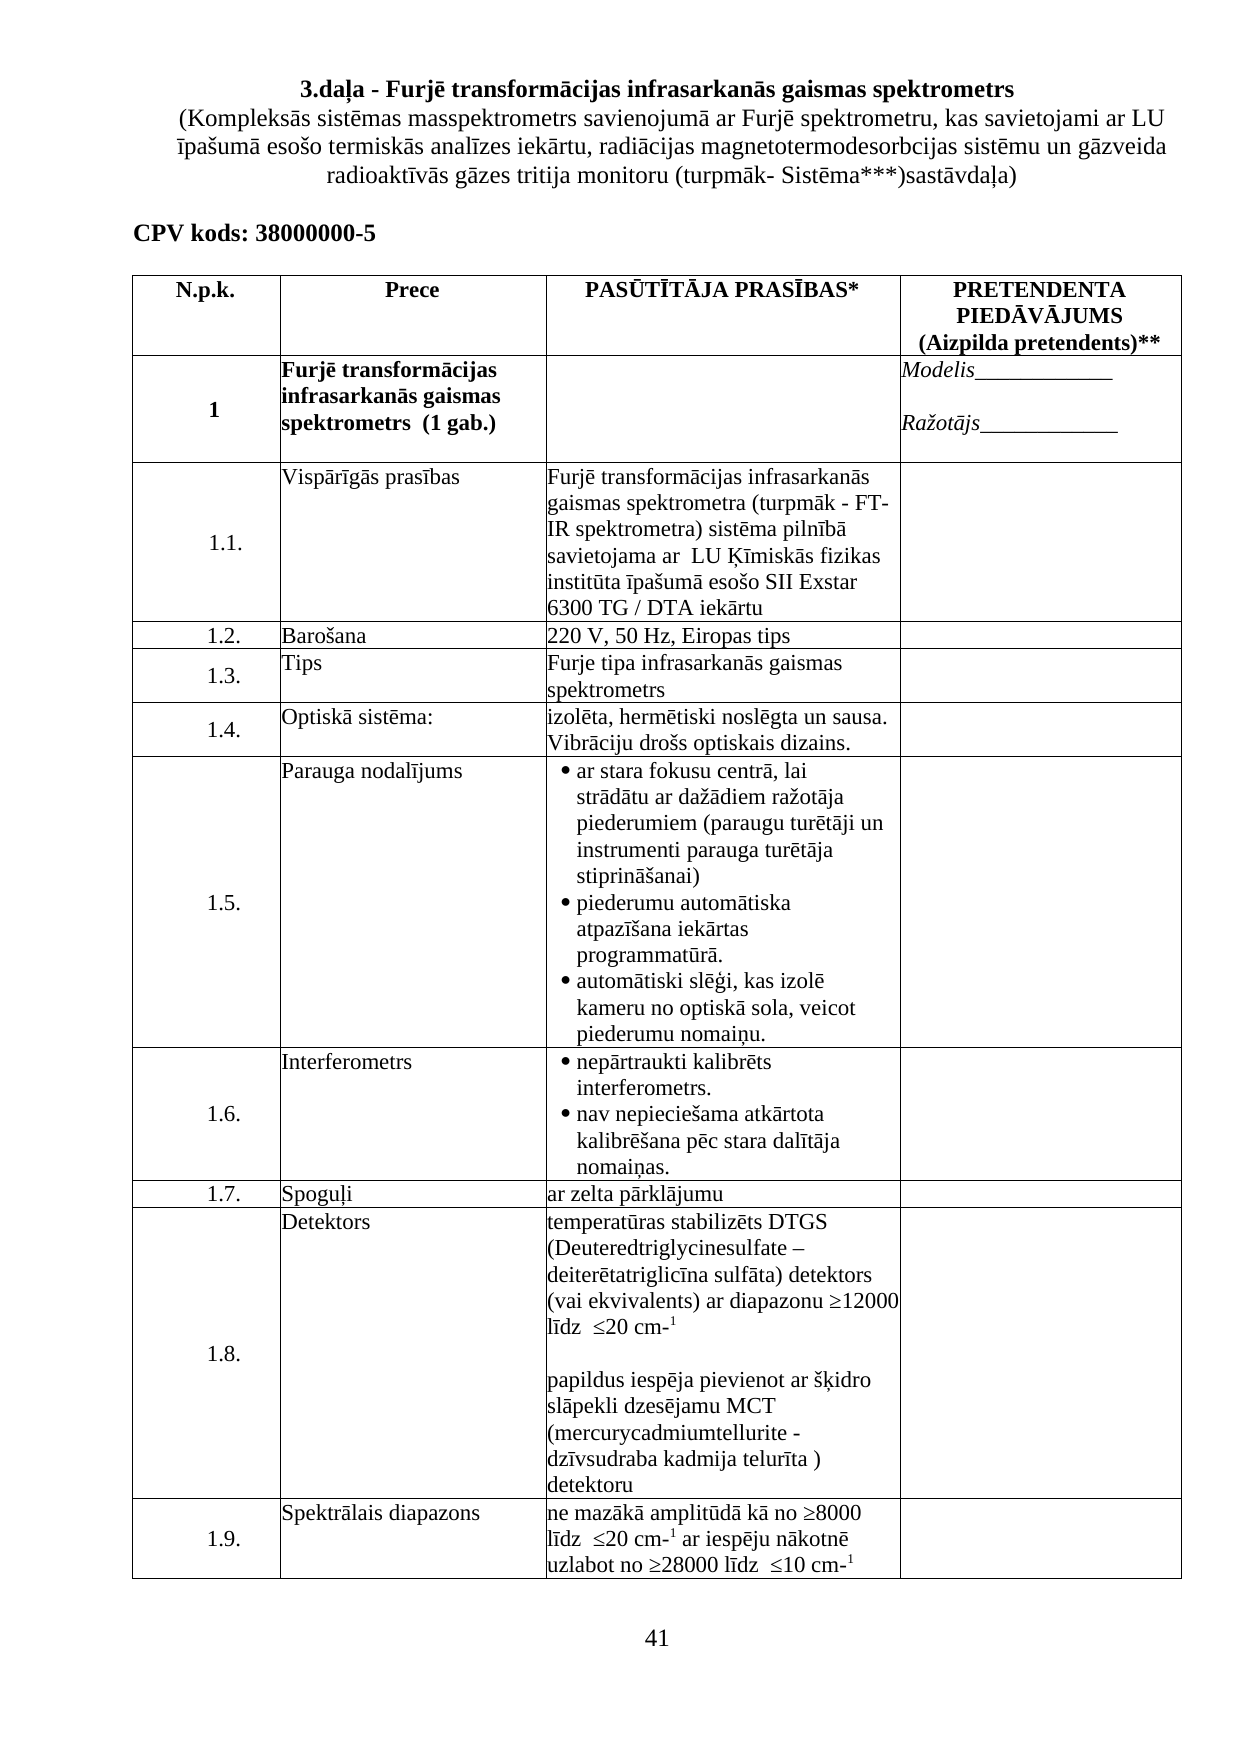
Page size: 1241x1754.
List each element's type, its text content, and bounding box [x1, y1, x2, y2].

table_cell [901, 1048, 1181, 1179]
table_cell [133, 1048, 280, 1179]
table_cell temperatūras stabilizēts DTGS (Deuteredtriglycinesulfate – deiterētatriglicīna sulfāta) detektors (vai ekvivalents) ar diapazonu ≥12000 līdz ≤20 cm-1 papildus iespēja pievienot ar šķidro slāpekli dzesējamu MCT (mercurycadmiumtellurite -dzīvsudraba kadmija telurīta ) detektoru [547, 1208, 900, 1498]
table_cell Spektrālais diapazons [281, 1499, 546, 1578]
table_cell Tips [281, 649, 546, 702]
table_cell 1 [133, 356, 280, 462]
table_cell Spoguļi [281, 1181, 546, 1207]
table_cell [547, 356, 900, 462]
text CPV kods: 38000000-5 [133, 218, 1181, 246]
table_cell [133, 649, 280, 702]
table_cell nepārtraukti kalibrēts interferometrs. nav nepieciešama atkārtota kalibrēšana pēc stara dalītāja nomaiņas. [547, 1048, 900, 1179]
table_cell 1.1. [133, 463, 280, 621]
table_cell Interferometrs [281, 1048, 546, 1179]
table_cell ar zelta pārklājumu [547, 1181, 900, 1207]
table_cell [901, 1208, 1181, 1498]
table_cell [901, 1181, 1181, 1207]
table_cell izolēta, hermētiski noslēgta un sausa. Vibrāciju drošs optiskais dizains. [547, 703, 900, 756]
table_cell Detektors [281, 1208, 546, 1498]
table_cell ar stara fokusu centrā, lai strādātu ar dažādiem ražotāja piederumiem (paraugu turētāji un instrumenti parauga turētāja stiprināšanai) piederumu automātiska atpazīšana iekārtas programmatūrā. automātiski slēģi, kas izolē kameru no optiskā sola, veicot piederumu nomaiņu. [547, 757, 900, 1047]
table_header N.p.k. [133, 276, 280, 355]
table_cell [901, 622, 1181, 648]
table_cell Furjē transformācijas infrasarkanās gaismas spektrometra (turpmāk - FT-IR spektrometra) sistēma pilnībā savietojama ar LU Ķīmiskās fizikas institūta īpašumā esošo SII Exstar 6300 TG / DTA iekārtu [547, 463, 900, 621]
table_cell Furjē transformācijas infrasarkanās gaismas spektrometrs (1 gab.) [281, 356, 546, 462]
text (Kompleksās sistēmas masspektrometrs savienojumā ar Furjē spektrometru, kas savietojami ar LU īpašumā esošo termiskās analīzes iekārtu, radiācijas magnetotermodesorbcijas sistēmu un gāzveida radioaktīvās gāzes tritija monitoru (turpmāk- Sistēma***)sastāvdaļa) [163, 103, 1181, 189]
table_cell Furje tipa infrasarkanās gaismas spektrometrs [547, 649, 900, 702]
text 3.daļa - Furjē transformācijas infrasarkanās gaismas spektrometrs [163, 74, 1152, 103]
table_cell [133, 1181, 280, 1207]
table_cell [133, 1208, 280, 1498]
table_cell Parauga nodalījums [281, 757, 546, 1047]
table_cell [901, 463, 1181, 621]
table_cell 220 V, 50 Hz, Eiropas tips [547, 622, 900, 648]
table_cell Barošana [281, 622, 546, 648]
table_cell [901, 1499, 1181, 1578]
table_header PASŪTĪTĀJA PRASĪBAS* [547, 276, 900, 355]
table_cell [901, 757, 1181, 1047]
table_cell [133, 757, 280, 1047]
table_cell [133, 622, 280, 648]
table_cell [133, 703, 280, 756]
table_header PRETENDENTA PIEDĀVĀJUMS (Aizpilda pretendents)** [901, 276, 1181, 355]
table_cell [133, 1499, 280, 1578]
table_cell [901, 649, 1181, 702]
table_cell ne mazākā amplitūdā kā no ≥8000 līdz ≤20 cm-1 ar iespēju nākotnē uzlabot no ≥28000 līdz ≤10 cm-1 [547, 1499, 900, 1578]
table_cell Optiskā sistēma: [281, 703, 546, 756]
table_cell [901, 703, 1181, 756]
table_cell Modelis____________ Ražotājs____________ [901, 356, 1181, 462]
table_cell Vispārīgās prasības [281, 463, 546, 621]
table_header Prece [281, 276, 546, 355]
